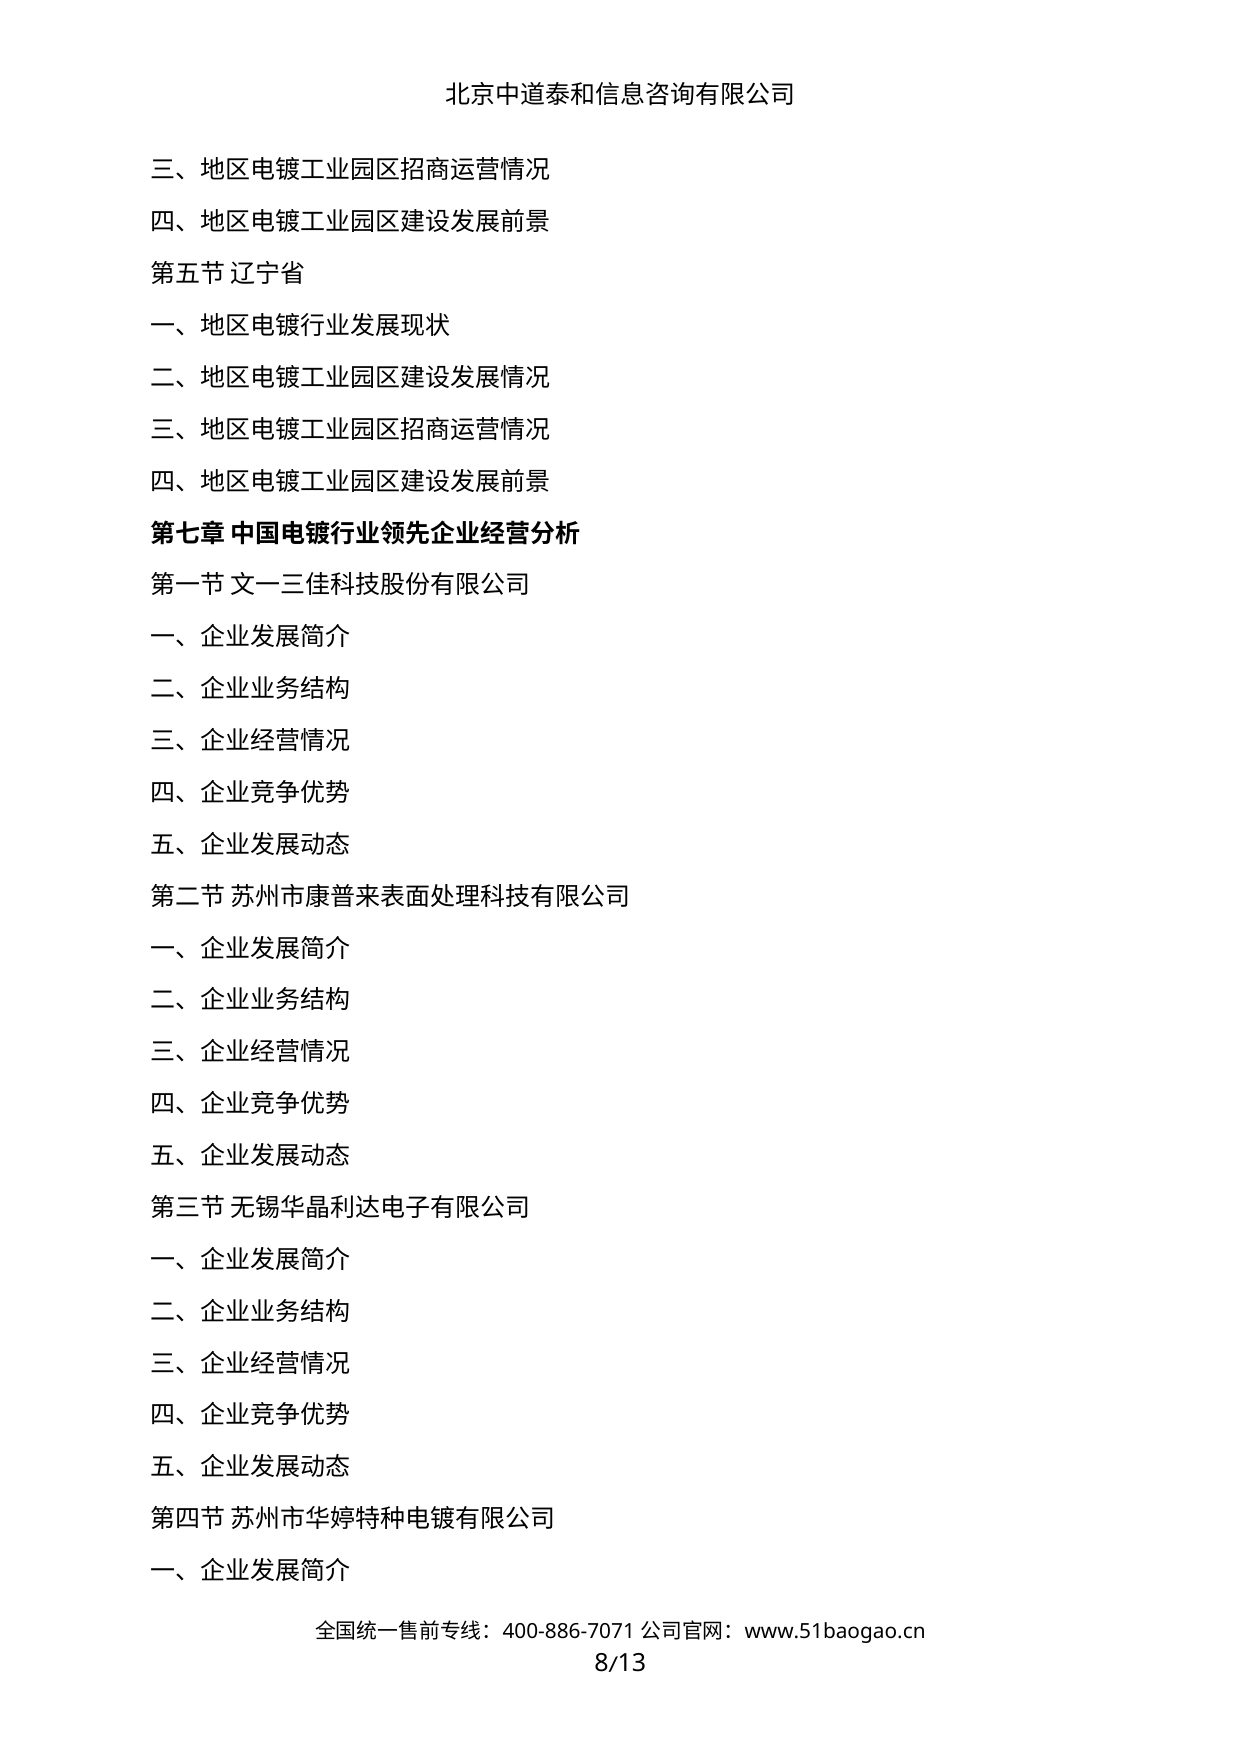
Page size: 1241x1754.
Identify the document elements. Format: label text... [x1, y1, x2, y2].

text 一、企业发展简介 [150, 1551, 1090, 1587]
text 三、企业经营情况 [150, 1343, 1090, 1379]
text 第五节 辽宁省 [150, 254, 1090, 290]
text 四、企业竞争优势 [150, 1395, 1090, 1431]
text 一、企业发展简介 [150, 617, 1090, 653]
text 三、地区电镀工业园区招商运营情况 [150, 409, 1090, 446]
text 一、企业发展简介 [150, 1239, 1090, 1276]
text 第二节 苏州市康普来表面处理科技有限公司 [150, 876, 1090, 912]
text 五、企业发展动态 [150, 1447, 1090, 1483]
text 第一节 文一三佳科技股份有限公司 [150, 565, 1090, 601]
text 一、地区电镀行业发展现状 [150, 306, 1090, 342]
text 二、地区电镀工业园区建设发展情况 [150, 357, 1090, 394]
text 第七章 中国电镀行业领先企业经营分析 [150, 513, 1090, 549]
text 第三节 无锡华晶利达电子有限公司 [150, 1187, 1090, 1224]
text 二、企业业务结构 [150, 1291, 1090, 1327]
text 四、企业竞争优势 [150, 1084, 1090, 1120]
text 五、企业发展动态 [150, 1136, 1090, 1172]
text 一、企业发展简介 [150, 928, 1090, 964]
text 四、地区电镀工业园区建设发展前景 [150, 202, 1090, 238]
text 第四节 苏州市华婷特种电镀有限公司 [150, 1499, 1090, 1535]
text 五、企业发展动态 [150, 824, 1090, 861]
text 四、地区电镀工业园区建设发展前景 [150, 461, 1090, 497]
text 三、企业经营情况 [150, 721, 1090, 757]
text 二、企业业务结构 [150, 669, 1090, 705]
text 四、企业竞争优势 [150, 772, 1090, 809]
text 三、地区电镀工业园区招商运营情况 [150, 150, 1090, 186]
text 二、企业业务结构 [150, 980, 1090, 1016]
text 三、企业经营情况 [150, 1032, 1090, 1068]
